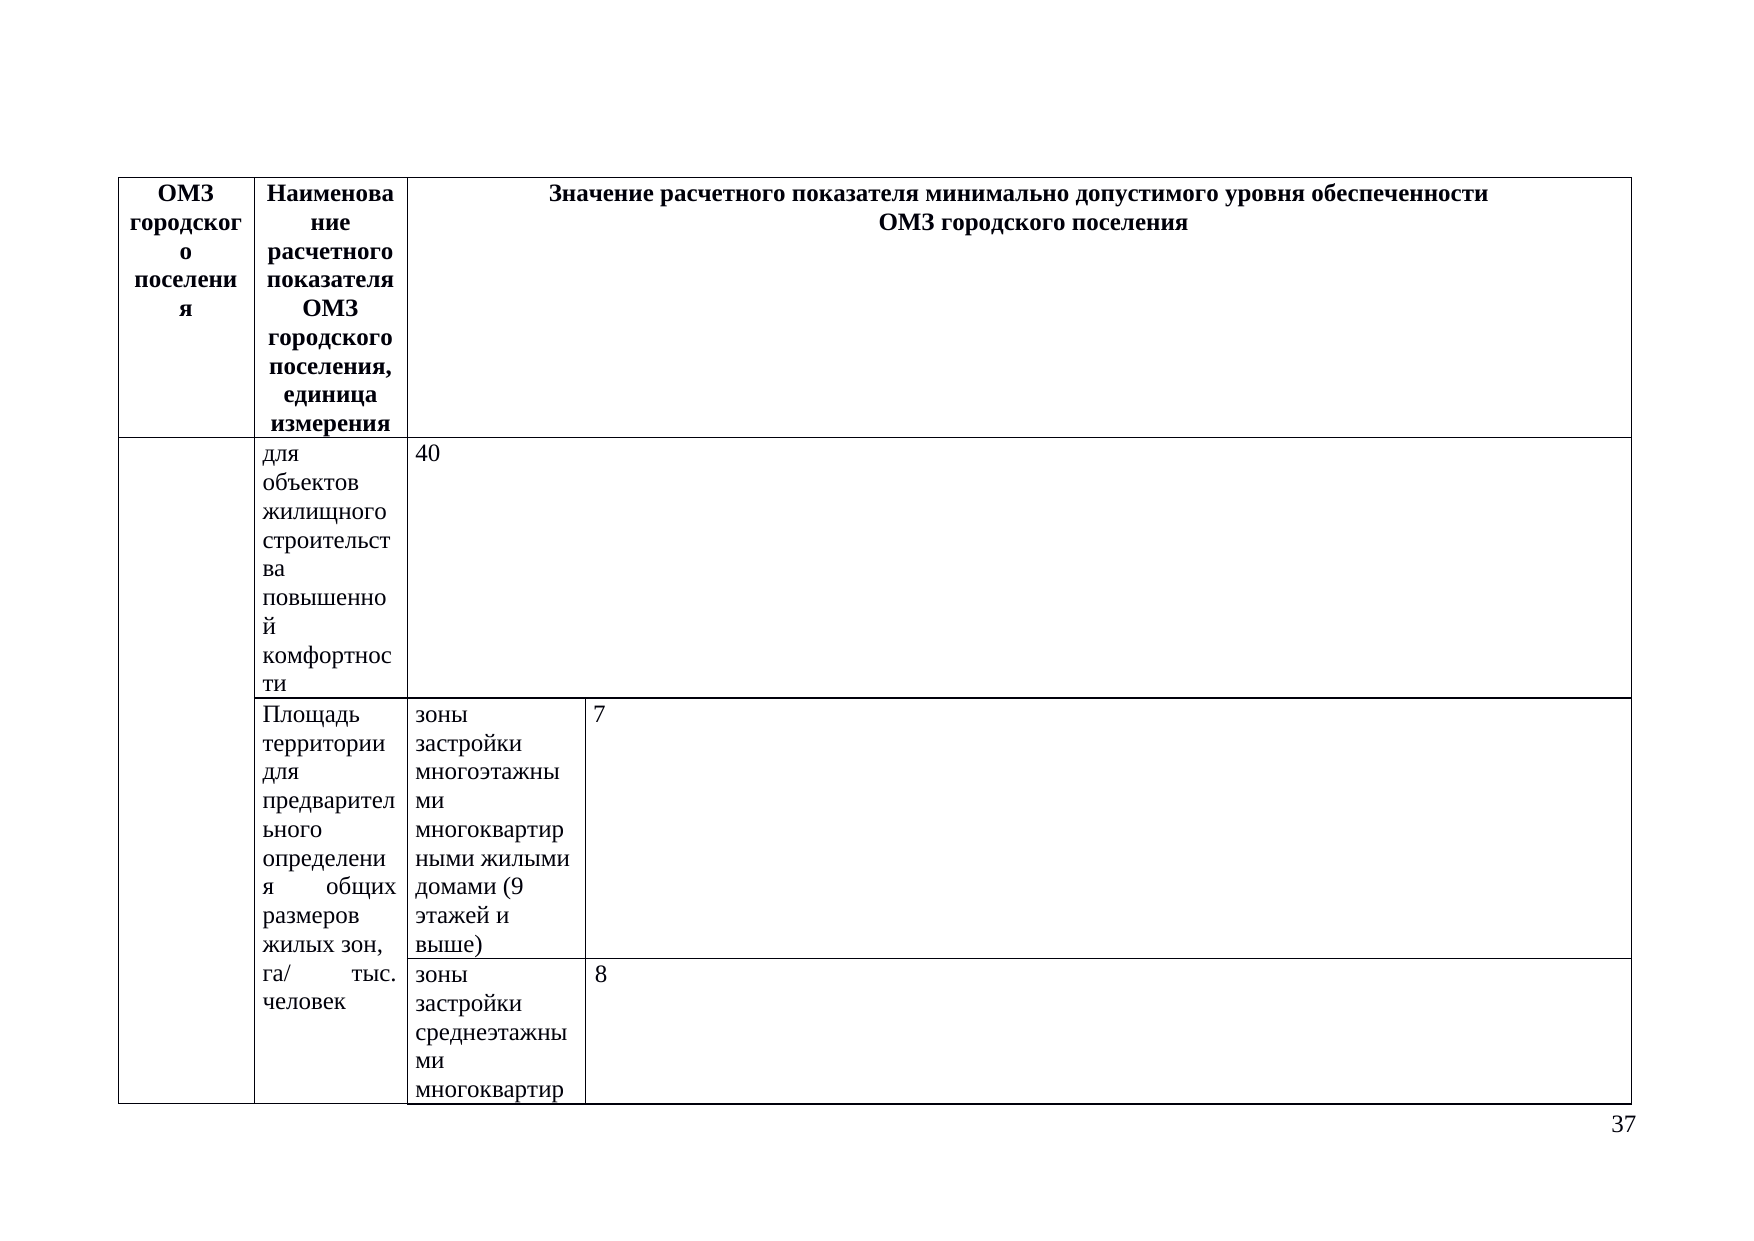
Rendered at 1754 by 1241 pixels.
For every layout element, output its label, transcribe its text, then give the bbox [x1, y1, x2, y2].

table_cell 7 [586, 699, 1631, 958]
table_cell для объектов жилищного строительства повышенной комфортности [255, 438, 407, 697]
table_header Значение расчетного показателя минимально допустимого уровня обеспеченности ОМЗ городского поселения [408, 178, 1631, 437]
table_cell 8 [586, 959, 1631, 1103]
table_header Наименование расчетного показателя ОМЗ городского поселения, единица измерения [255, 178, 407, 437]
table_cell Площадь территории для предварительного определения общих размеров жилых зон, га/ тыс. человек [255, 699, 407, 1103]
table_cell зоны застройки среднеэтажными многоквартирными жилыми домами (4 - 8 этажей) [408, 959, 585, 1103]
table_cell 40 [408, 438, 1631, 697]
table_header ОМЗ городского поселения [119, 178, 254, 437]
table_cell зоны застройки многоэтажными многоквартирными жилыми домами (9 этажей и выше) [408, 699, 585, 958]
